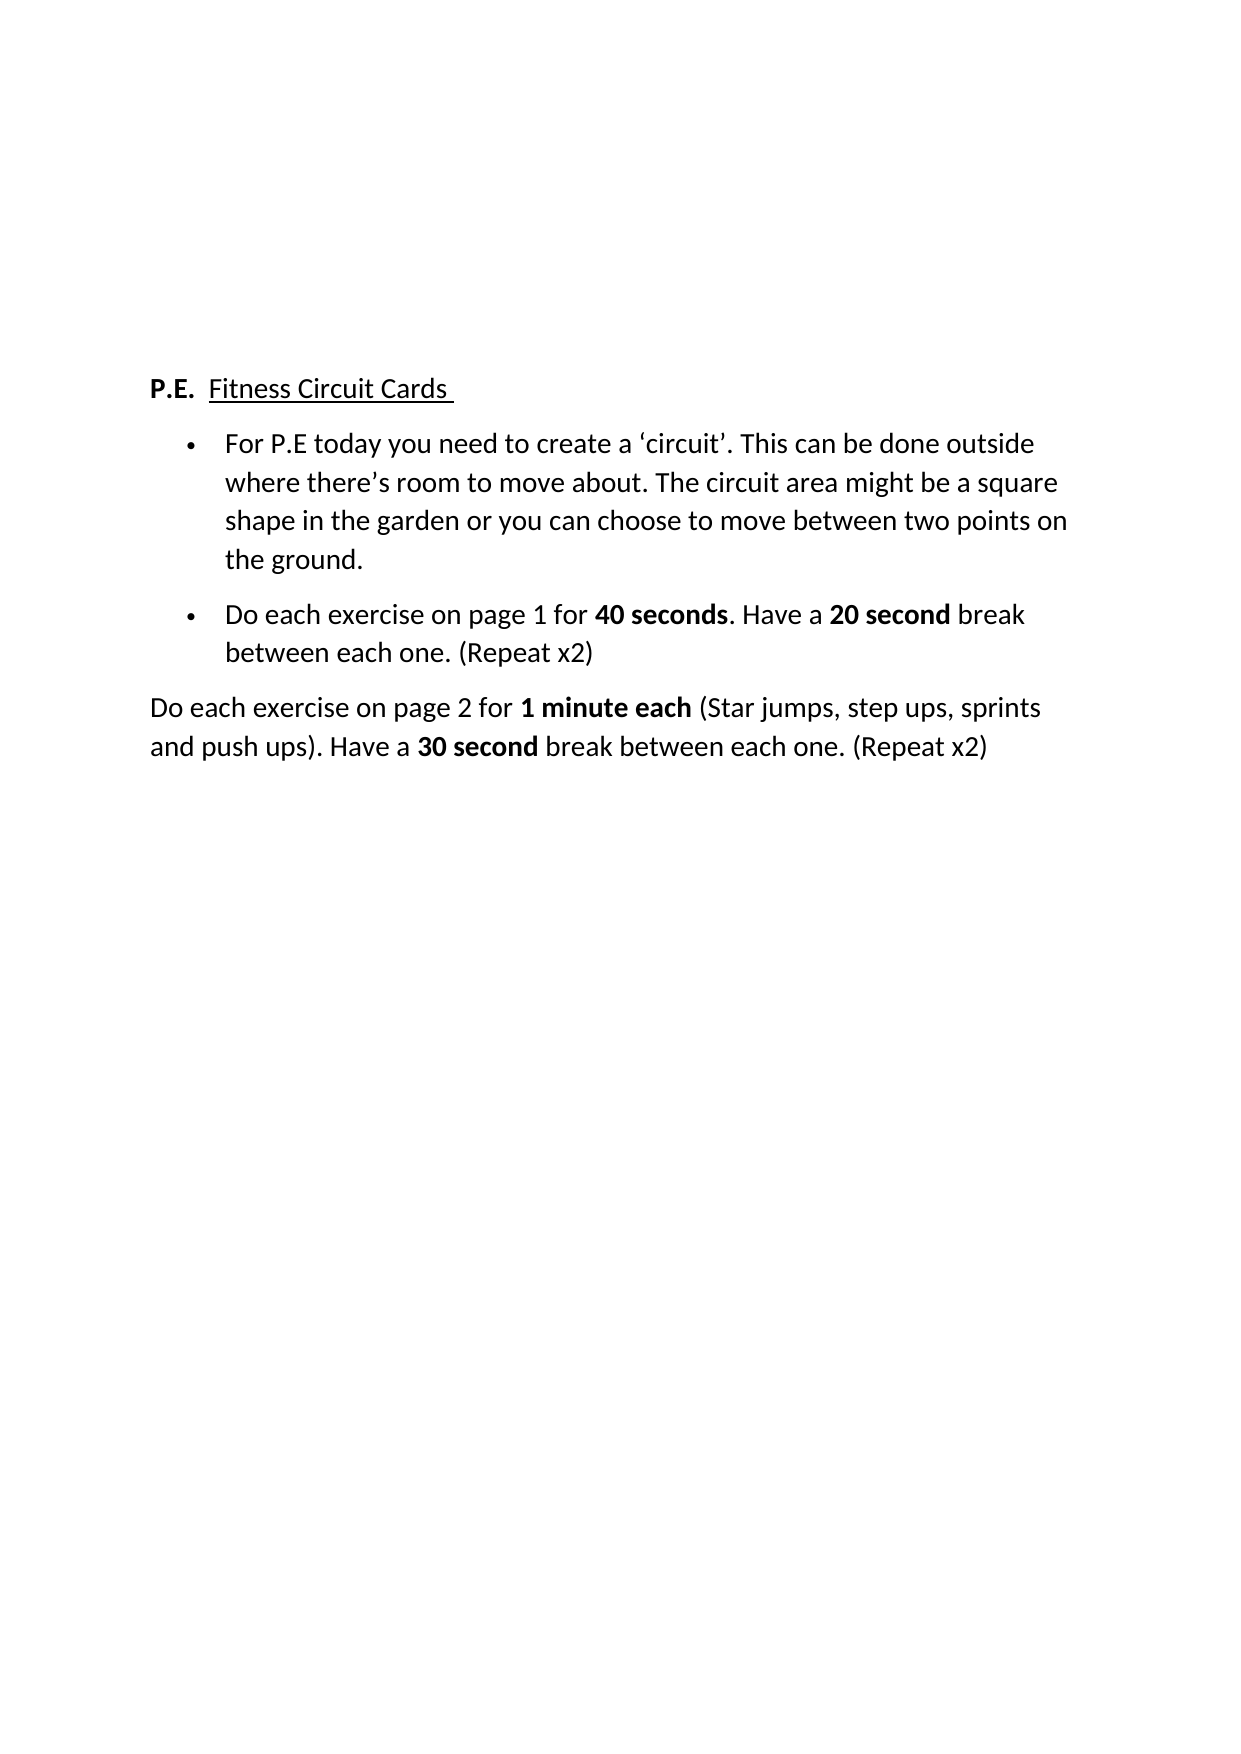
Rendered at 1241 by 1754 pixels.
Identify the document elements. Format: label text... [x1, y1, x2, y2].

list For P.E today you need to create a ‘circuit’. This can be done outside where there’s room to move about. The circuit area might be a square shape in the garden or you can choose to move between two points on the ground. [187, 426, 1090, 576]
text P.E. Fitness Circuit Cards [150, 370, 1090, 406]
text Do each exercise on page 2 for 1 minute each (Star jumps, step ups, sprints and push ups). Have a 30 second break between each one. (Repeat x2) [150, 689, 1090, 763]
list Do each exercise on page 1 for 40 seconds. Have a 20 second break between each one. (Repeat x2) [187, 596, 1090, 670]
